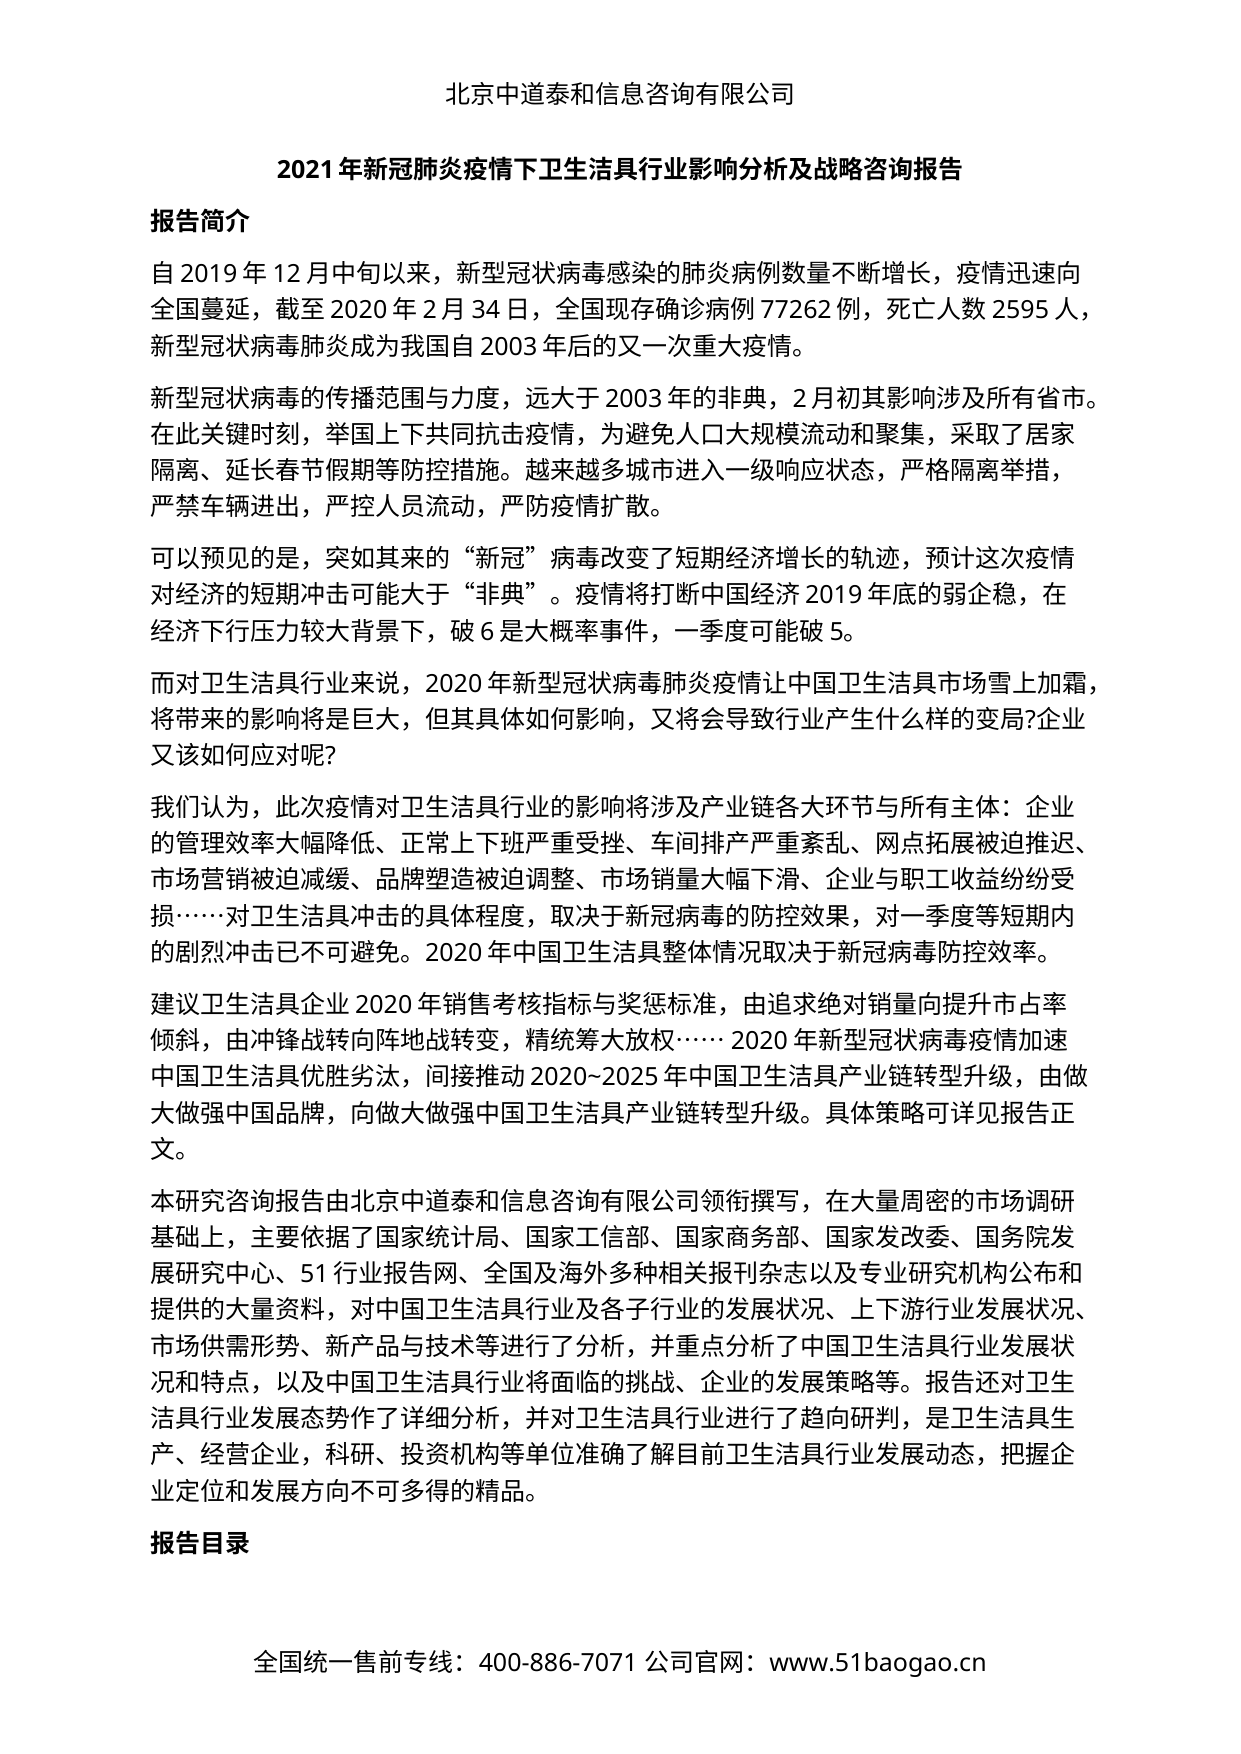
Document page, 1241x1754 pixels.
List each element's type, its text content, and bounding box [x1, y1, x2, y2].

text 报告简介 [150, 202, 1090, 238]
text 新型冠状病毒的传播范围与力度，远大于2003年的非典，2月初其影响涉及所有省市。在此关键时刻，举国上下共同抗击疫情，为避免人口大规模流动和聚集，采取了居家隔离、延长春节假期等防控措施。越来越多城市进入一级响应状态，严格隔离举措，严禁车辆进出，严控人员流动，严防疫情扩散。 [150, 378, 1090, 523]
text 而对卫生洁具行业来说，2020年新型冠状病毒肺炎疫情让中国卫生洁具市场雪上加霜，将带来的影响将是巨大，但其具体如何影响，又将会导致行业产生什么样的变局?企业又该如何应对呢? [150, 663, 1090, 772]
text 可以预见的是，突如其来的“新冠”病毒改变了短期经济增长的轨迹，预计这次疫情对经济的短期冲击可能大于“非典”。疫情将打断中国经济2019年底的弱企稳，在经济下行压力较大背景下，破6是大概率事件，一季度可能破5。 [150, 539, 1090, 647]
text 2021年新冠肺炎疫情下卫生洁具行业影响分析及战略咨询报告 [150, 150, 1090, 186]
text 建议卫生洁具企业2020年销售考核指标与奖惩标准，由追求绝对销量向提升市占率倾斜，由冲锋战转向阵地战转变，精统筹大放权…… 2020年新型冠状病毒疫情加速中国卫生洁具优胜劣汰，间接推动2020~2025年中国卫生洁具产业链转型升级，由做大做强中国品牌，向做大做强中国卫生洁具产业链转型升级。具体策略可详见报告正文。 [150, 984, 1090, 1166]
text 自2019年12月中旬以来，新型冠状病毒感染的肺炎病例数量不断增长，疫情迅速向全国蔓延，截至2020年2月34日，全国现存确诊病例77262例，死亡人数2595人，新型冠状病毒肺炎成为我国自2003年后的又一次重大疫情。 [150, 254, 1090, 362]
text 本研究咨询报告由北京中道泰和信息咨询有限公司领衔撰写，在大量周密的市场调研基础上，主要依据了国家统计局、国家工信部、国家商务部、国家发改委、国务院发展研究中心、51行业报告网、全国及海外多种相关报刊杂志以及专业研究机构公布和提供的大量资料，对中国卫生洁具行业及各子行业的发展状况、上下游行业发展状况、市场供需形势、新产品与技术等进行了分析，并重点分析了中国卫生洁具行业发展状况和特点，以及中国卫生洁具行业将面临的挑战、企业的发展策略等。报告还对卫生洁具行业发展态势作了详细分析，并对卫生洁具行业进行了趋向研判，是卫生洁具生产、经营企业，科研、投资机构等单位准确了解目前卫生洁具行业发展动态，把握企业定位和发展方向不可多得的精品。 [150, 1181, 1090, 1507]
text 报告目录 [150, 1523, 1090, 1559]
text 我们认为，此次疫情对卫生洁具行业的影响将涉及产业链各大环节与所有主体：企业的管理效率大幅降低、正常上下班严重受挫、车间排产严重紊乱、网点拓展被迫推迟、市场营销被迫减缓、品牌塑造被迫调整、市场销量大幅下滑、企业与职工收益纷纷受损……对卫生洁具冲击的具体程度，取决于新冠病毒的防控效果，对一季度等短期内的剧烈冲击已不可避免。2020年中国卫生洁具整体情况取决于新冠病毒防控效率。 [150, 787, 1090, 969]
